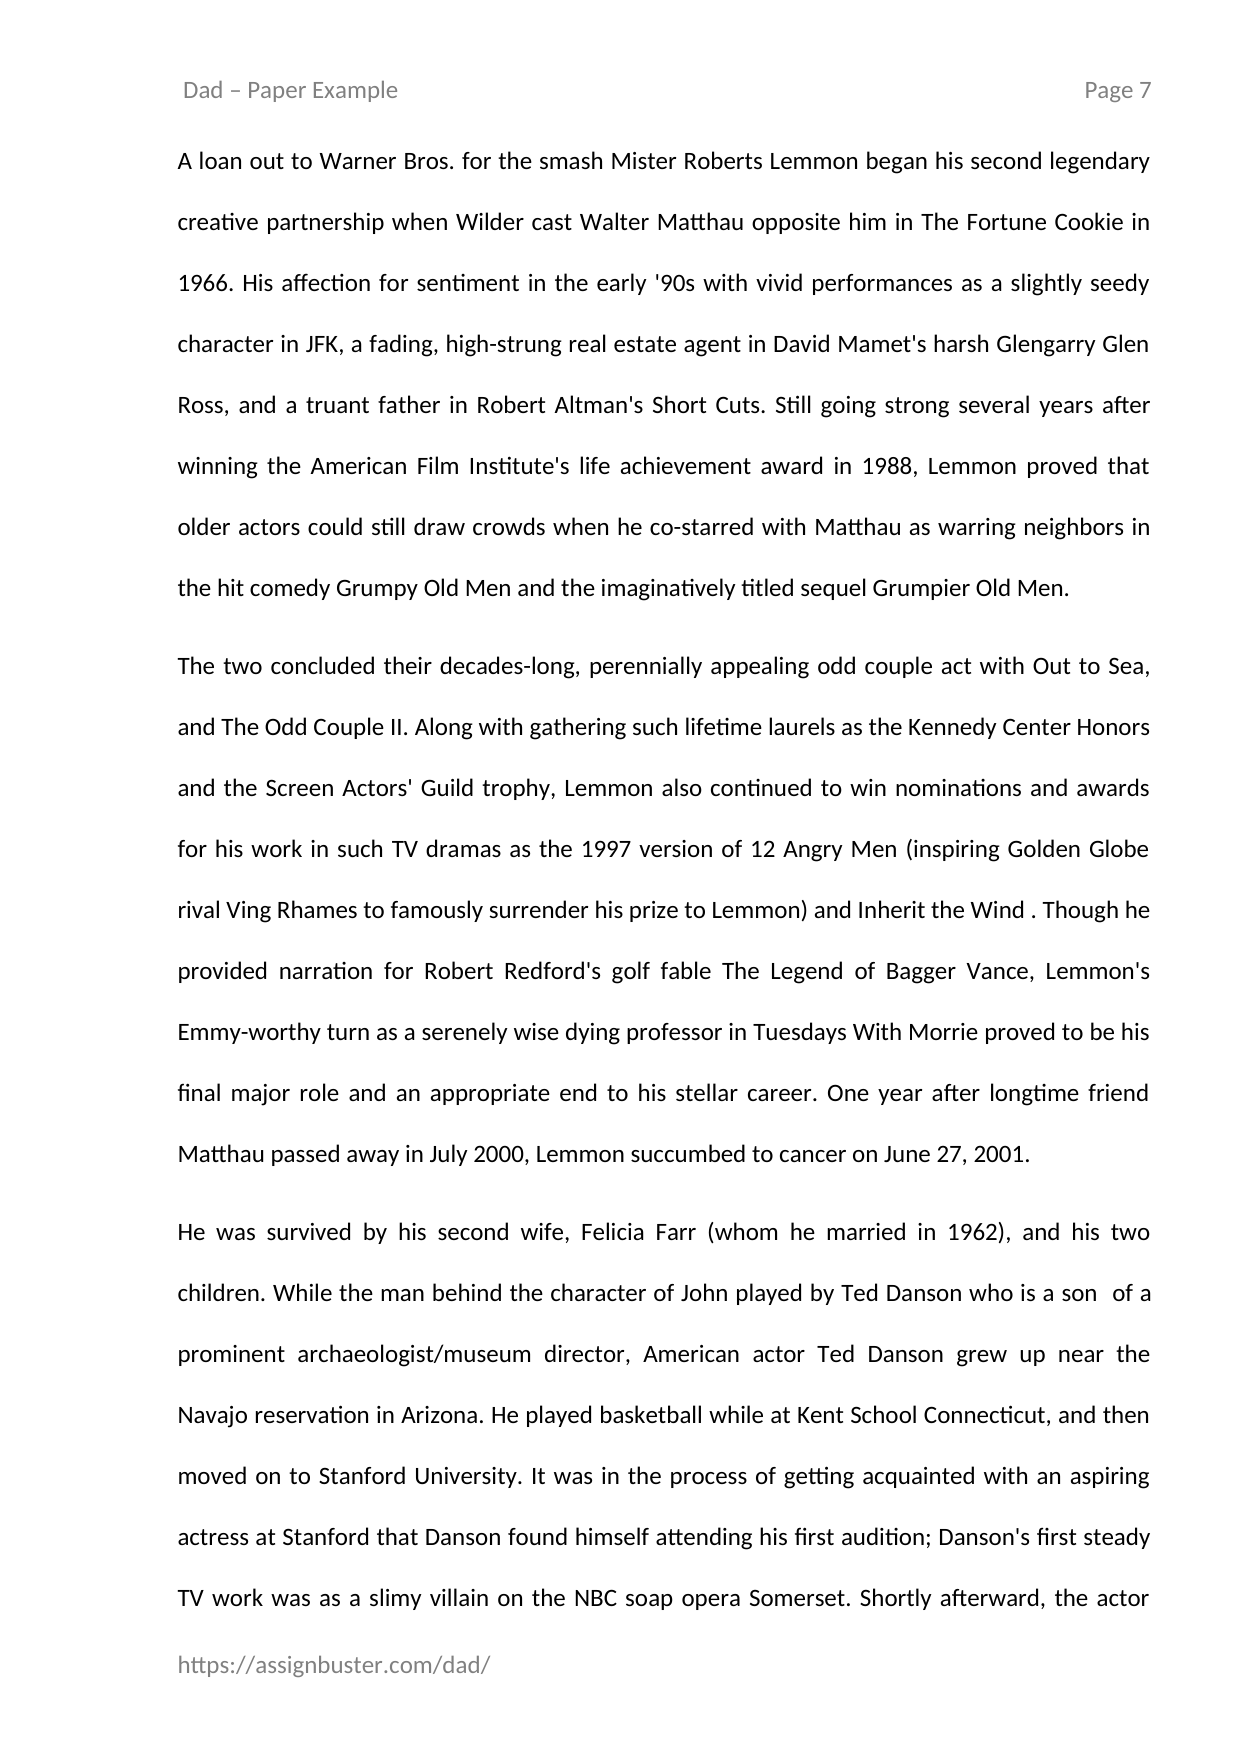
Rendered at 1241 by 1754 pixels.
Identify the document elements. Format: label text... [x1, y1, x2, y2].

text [177, 1216, 1152, 1613]
text A loan out to Warner Bros. for the smash Mister Roberts Lemmon began his second legendary creative partnership when Wilder cast Walter Matthau opposite him in The Fortune Cookie in 1966. His affection for sentiment in the early '90s with vivid performances as a slightly seedy character in JFK, a fading, high-strung real estate agent in David Mamet's harsh Glengarry Glen Ross, and a truant father in Robert Altman's Short Cuts. Still going strong several years after winning the American Film Institute's life achievement award in 1988, Lemmon proved that older actors could still draw crowds when he co-starred with Matthau as warring neighbors in the hit comedy Grumpy Old Men and the imaginatively titled sequel Grumpier Old Men. [177, 145, 1152, 603]
text The two concluded their decades-long, perennially appealing odd couple act with Out to Sea, and The Odd Couple II. Along with gathering such lifetime laurels as the Kennedy Center Honors and the Screen Actors' Guild trophy, Lemmon also continued to win nominations and awards for his work in such TV dramas as the 1997 version of 12 Angry Men (inspiring Golden Globe rival Ving Rhames to famously surrender his prize to Lemmon) and Inherit the Wind . Though he provided narration for Robert Redford's golf fable The Legend of Bagger Vance, Lemmon's Emmy-worthy turn as a serenely wise dying professor in Tuesdays With Morrie proved to be his final major role and an appropriate end to his stellar career. One year after longtime friend Matthau passed away in July 2000, Lemmon succumbed to cancer on June 27, 2001. [177, 650, 1152, 1169]
